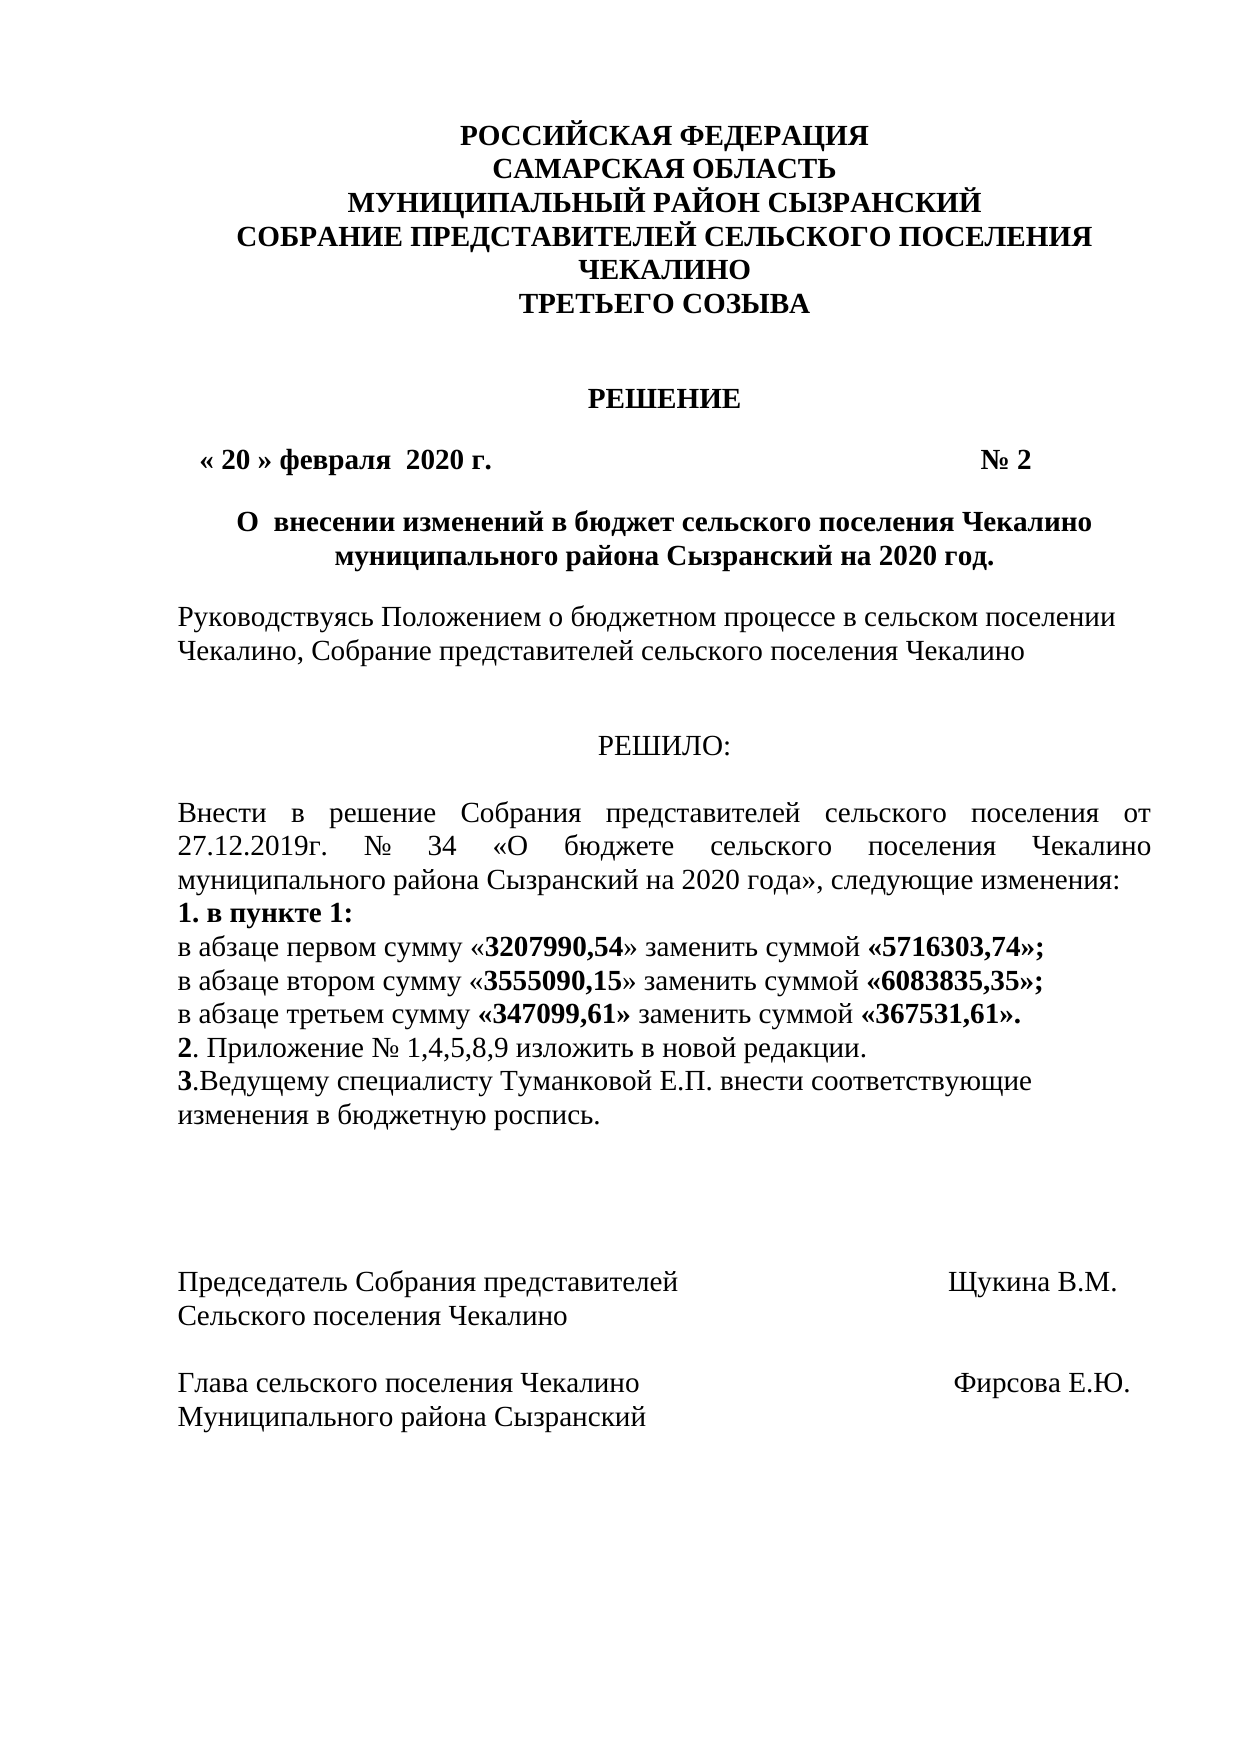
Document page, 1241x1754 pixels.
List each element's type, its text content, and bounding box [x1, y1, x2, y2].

text ТРЕТЬЕГО Созыва [177, 286, 1152, 319]
text 2. Приложение № 1,4,5,8,9 изложить в новой редакции. [177, 1030, 1152, 1063]
text Сельского поселения Чекалино [177, 1298, 1152, 1332]
text О внесении изменений в бюджет сельского поселения Чекалино муниципального района Сызранский на 2020 год. [177, 504, 1152, 571]
text Чекалино, Собрание представителей сельского поселения Чекалино [177, 633, 1152, 666]
text СОБРАНИЕ ПРЕДСТАВИТЕЛЕЙ СЕЛЬСКОГО ПОСЕЛЕНИЯ [177, 219, 1152, 252]
text в абзаце втором сумму «3555090,15» заменить суммой «6083835,35»; [177, 963, 1152, 996]
text в абзаце первом сумму «3207990,54» заменить суммой «5716303,74»; [177, 929, 1152, 963]
text Глава сельского поселения Чекалино Фирсова Е.Ю. [177, 1365, 1152, 1399]
text РЕШЕНИЕ [177, 381, 1152, 414]
text 1. в пункте 1: [177, 896, 1152, 929]
text РЕШИЛО: [177, 728, 1152, 761]
text Внести в решение Собрания представителей сельского поселения от 27.12.2019г. № 34 «О бюджете сельского поселения Чекалино муниципального района Сызранский на 2020 года», следующие изменения: [177, 795, 1152, 896]
text « 20 » февраля 2020 г. № 2 [177, 442, 1152, 476]
text Председатель Собрания представителей Щукина В.М. [177, 1264, 1152, 1298]
text в абзаце третьем сумму «347099,61» заменить суммой «367531,61». [177, 996, 1152, 1030]
text Руководствуясь Положением о бюджетном процессе в сельском поселении [177, 599, 1152, 633]
text Чекалино [177, 252, 1152, 286]
text Муниципального района Сызранский [177, 1399, 1152, 1432]
text 3.Ведущему специалисту Туманковой Е.П. внести соответствующие изменения в бюджетную роспись. [177, 1063, 1152, 1130]
text МУНИЦИПАЛЬНЫЙ РАЙОН Сызранский [177, 185, 1152, 219]
text РОССИЙСКАЯ ФЕДЕРАЦИЯ САМАРСКАЯ ОБЛАСТЬ [177, 118, 1152, 185]
